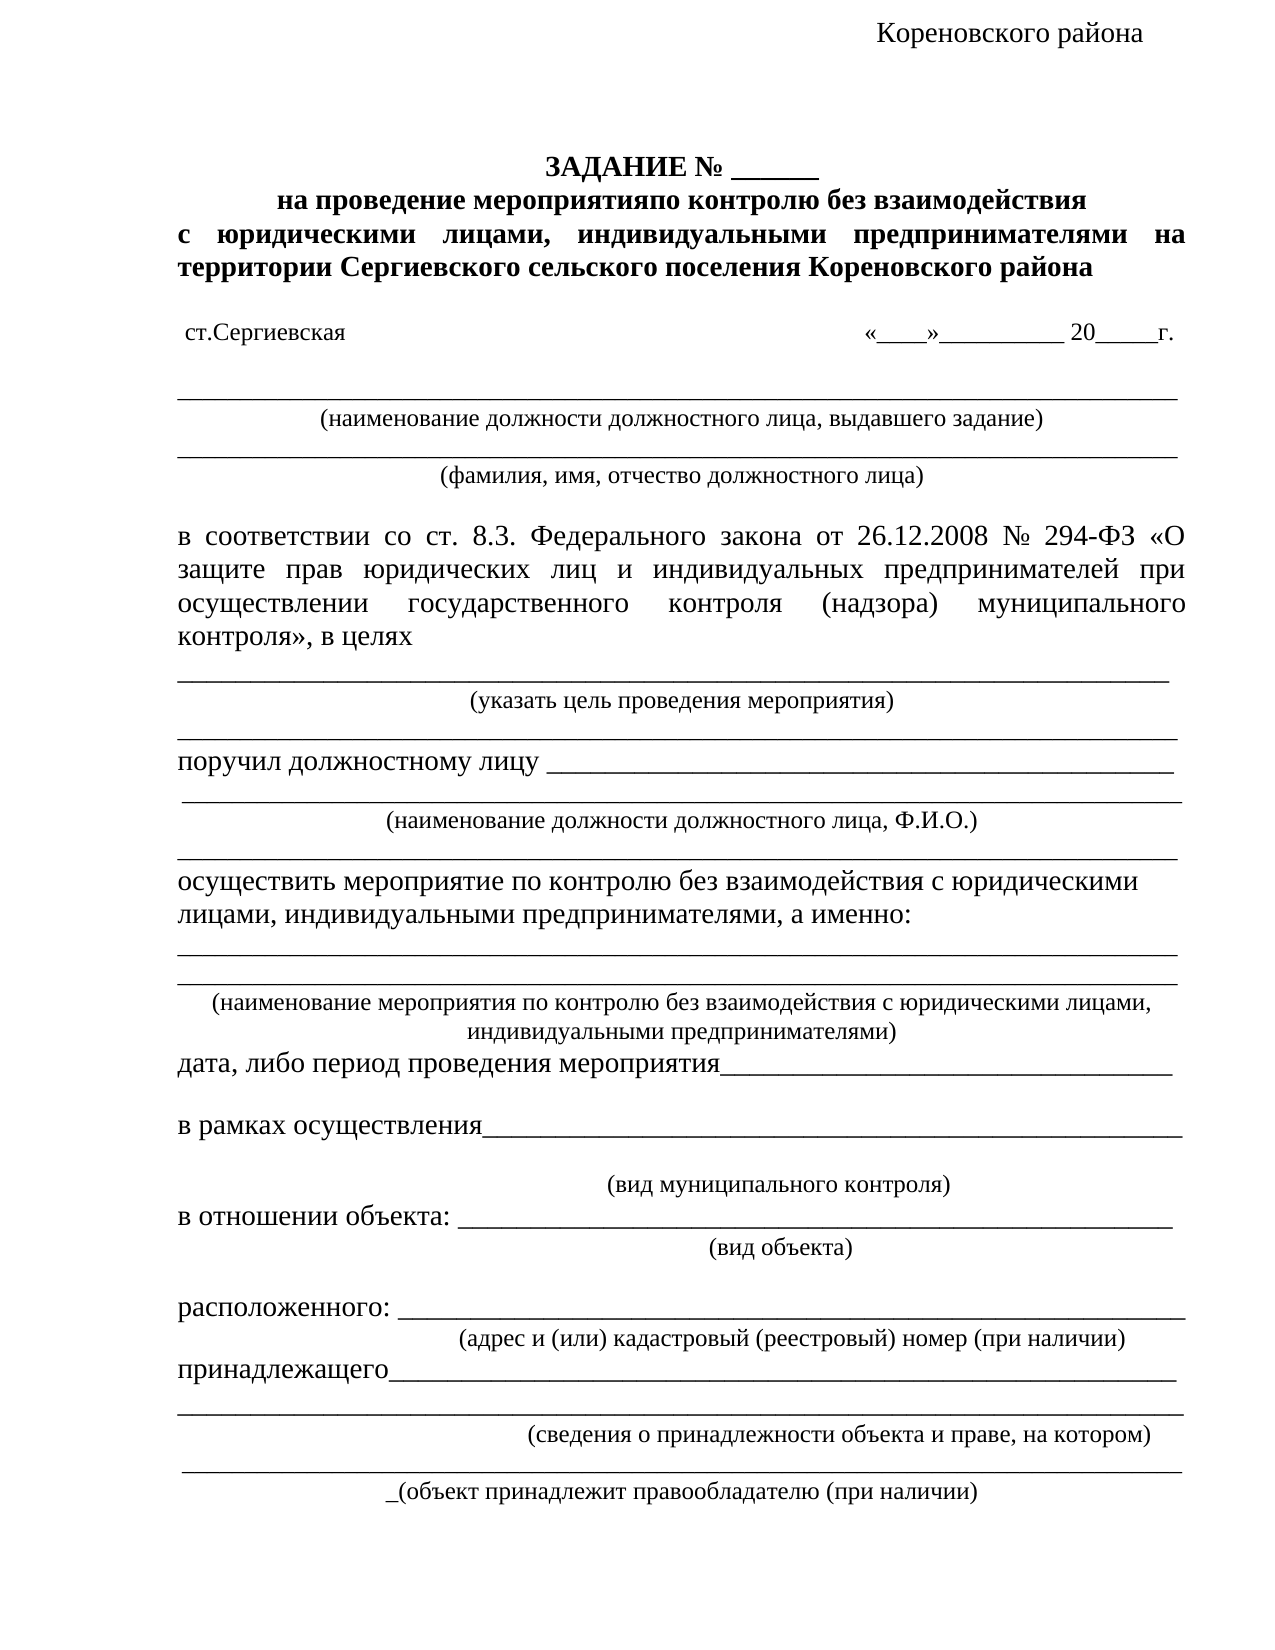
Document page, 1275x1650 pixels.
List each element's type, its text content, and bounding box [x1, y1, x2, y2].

text ________________________________________________________________________________ [177, 374, 1186, 403]
table_cell (сведения о принадлежности объекта и праве, на котором) [166, 1419, 1198, 1447]
text в соответствии со ст. 8.3. Федерального закона от 26.12.2008 № 294-ФЗ «О защите прав юридических лиц и индивидуальных предпринимателей при осуществлении государственного контроля (надзора) муниципального контроля», в целях [177, 518, 1186, 652]
text (указать цель проведения мероприятия) [177, 686, 1186, 714]
table_cell _________________________________________________________________________________(объект принадлежит правообладателю (при наличии) [166, 1448, 1198, 1505]
table_header в отношении объекта: _________________________________________________ [166, 1198, 1184, 1232]
table_cell ________________________________________________________________________________ (наименование должности должностного лица, Ф.И.О.) [166, 777, 1198, 834]
table_header лицами, индивидуальными предпринимателями, а именно: [166, 896, 923, 930]
text осуществить мероприятие по контролю без взаимодействия с юридическими [177, 863, 1186, 896]
table_header в рамках осуществления________________________________________________ [166, 1107, 1194, 1141]
text (наименование должности должностного лица, выдавшего задание) [177, 403, 1186, 432]
table_header расположенного: ______________________________________________________ [166, 1289, 1198, 1323]
text ________________________________________________________________________________ [177, 834, 1186, 863]
text ст.Сергиевская «____»__________ 20_____г. [177, 317, 1186, 345]
text с юридическими лицами, индивидуальными предпринимателями на территории Сергиевского сельского поселения Кореновского района [177, 216, 1186, 283]
text (фамилия, имя, отчество должностного лица) [177, 460, 1186, 489]
text ________________________________________________________________________________ [177, 432, 1186, 460]
table_header дата, либо период проведения мероприятия_______________________________ [166, 1045, 1184, 1078]
text (наименование мероприятия по контролю без взаимодействия с юридическими лицами, индивидуальными предпринимателями) [177, 987, 1186, 1045]
table_cell (вид объекта) [166, 1232, 1184, 1261]
text Кореновского района [177, 15, 1186, 48]
text ________________________________________________________________________________________________________________________________________________________________ [177, 930, 1186, 987]
table_header ________________________________________________________________________________ поручил должностному лицу ___________________________________________ [166, 714, 1198, 777]
text (вид муниципального контроля) [177, 1169, 1186, 1198]
table_cell принадлежащего______________________________________________________ _____________________________________________________________________ [166, 1352, 1198, 1419]
table_cell (адрес и (или) кадастровый (реестровый) номер (при наличии) [166, 1323, 1198, 1352]
text ____________________________________________________________________ [177, 652, 1186, 686]
text ЗАДАНИЕ № ______ [177, 149, 1186, 182]
text на проведение мероприятияпо контролю без взаимодействия [177, 182, 1186, 216]
